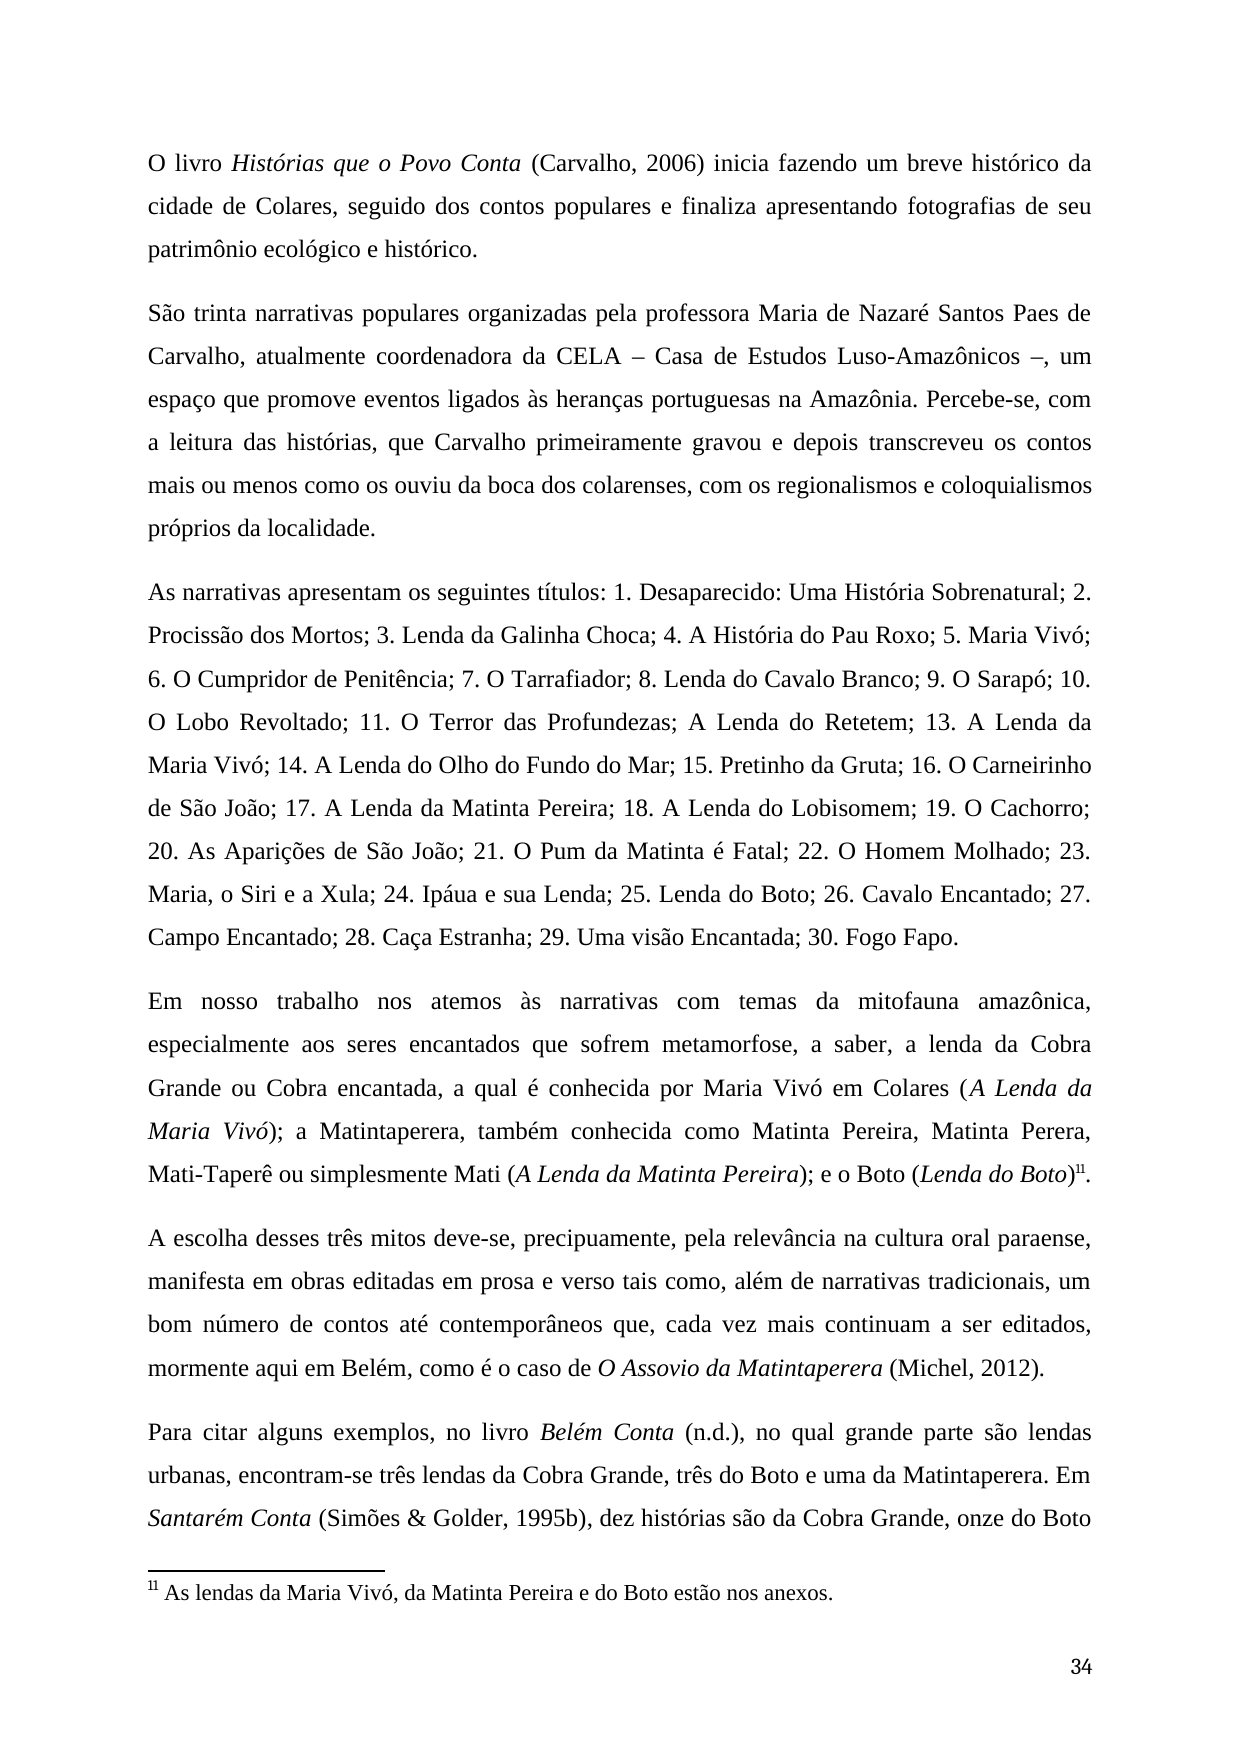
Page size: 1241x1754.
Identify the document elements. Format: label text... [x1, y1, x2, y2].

text São trinta narrativas populares organizadas pela professora Maria de Nazaré Santos Paes de Carvalho, atualmente coordenadora da CELA – Casa de Estudos Luso-Amazônicos –, um espaço que promove eventos ligados às heranças portuguesas na Amazônia. Percebe-se, com a leitura das histórias, que Carvalho primeiramente gravou e depois transcreveu os contos mais ou menos como os ouviu da boca dos colarenses, com os regionalismos e coloquialismos próprios da localidade. [148, 298, 1092, 542]
text A escolha desses três mitos deve-se, precipuamente, pela relevância na cultura oral paraense, manifesta em obras editadas em prosa e verso tais como, além de narrativas tradicionais, um bom número de contos até contemporâneos que, cada vez mais continuam a ser editados, mormente aqui em Belém, como é o caso de O Assovio da Matintaperera (Michel, 2012). [148, 1223, 1092, 1381]
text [148, 1417, 1092, 1532]
text O livro Histórias que o Povo Conta (Carvalho, 2006) inicia fazendo um breve histórico da cidade de Colares, seguido dos contos populares e finaliza apresentando fotografias de seu patrimônio ecológico e histórico. [148, 148, 1092, 263]
text As narrativas apresentam os seguintes títulos: 1. Desaparecido: Uma História Sobrenatural; 2. Procissão dos Mortos; 3. Lenda da Galinha Choca; 4. A História do Pau Roxo; 5. Maria Vivó; 6. O Cumpridor de Penitência; 7. O Tarrafiador; 8. Lenda do Cavalo Branco; 9. O Sarapó; 10. O Lobo Revoltado; 11. O Terror das Profundezas; A Lenda do Retetem; 13. A Lenda da Maria Vivó; 14. A Lenda do Olho do Fundo do Mar; 15. Pretinho da Gruta; 16. O Carneirinho de São João; 17. A Lenda da Matinta Pereira; 18. A Lenda do Lobisomem; 19. O Cachorro; 20. As Aparições de São João; 21. O Pum da Matinta é Fatal; 22. O Homem Molhado; 23. Maria, o Siri e a Xula; 24. Ipáua e sua Lenda; 25. Lenda do Boto; 26. Cavalo Encantado; 27. Campo Encantado; 28. Caça Estranha; 29. Uma visão Encantada; 30. Fogo Fapo. [148, 577, 1092, 951]
text Em nosso trabalho nos atemos às narrativas com temas da mitofauna amazônica, especialmente aos seres encantados que sofrem metamorfose, a saber, a lenda da Cobra Grande ou Cobra encantada, a qual é conhecida por Maria Vivó em Colares (A Lenda da Maria Vivó); a Matintaperera, também conhecida como Matinta Pereira, Matinta Perera, Mati-Taperê ou simplesmente Mati (A Lenda da Matinta Pereira); e o Boto (Lenda do Boto). [148, 986, 1092, 1188]
